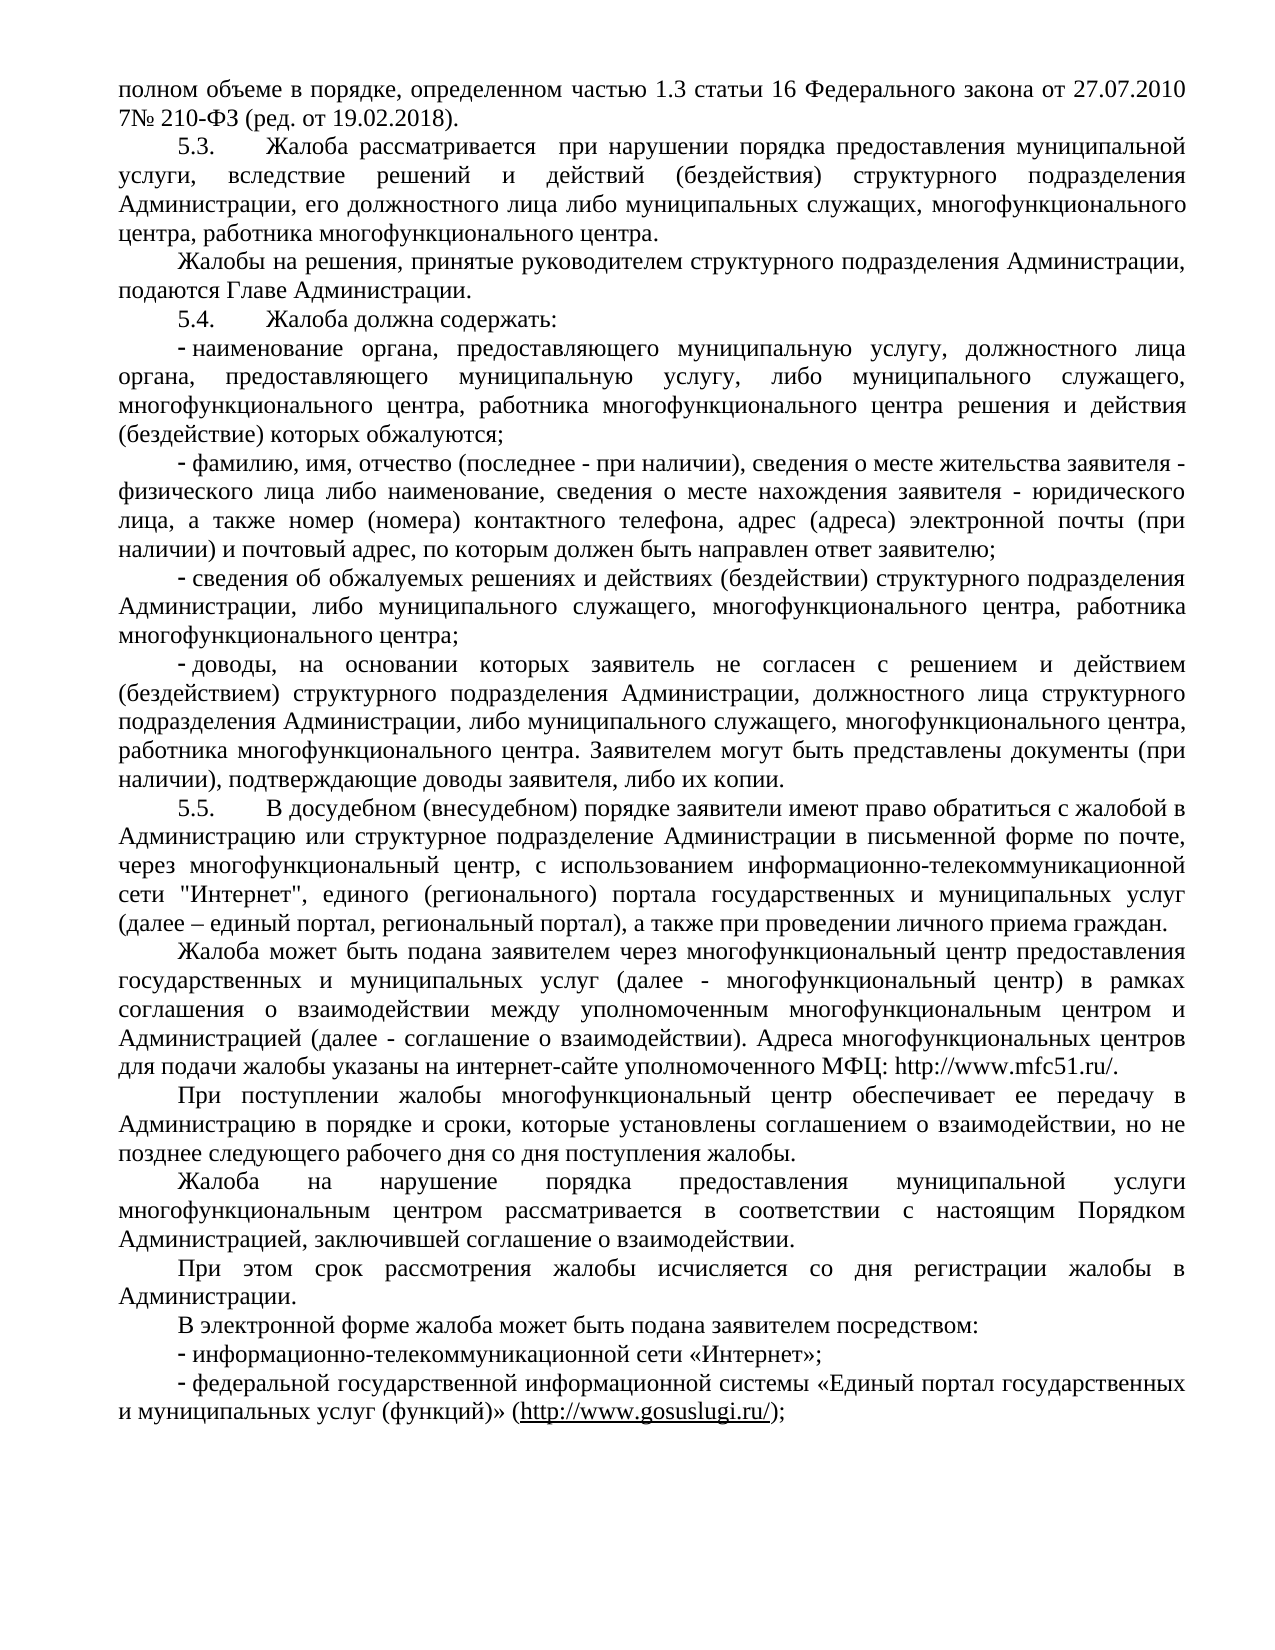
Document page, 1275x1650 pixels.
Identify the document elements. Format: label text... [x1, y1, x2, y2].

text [118, 74, 1186, 131]
text 5.4. Жалоба должна содержать: [118, 304, 1186, 333]
list информационно-телекоммуникационной сети «Интернет»; [118, 1339, 1186, 1368]
list сведения об обжалуемых решениях и действиях (бездействии) структурного подразделения Администрации, либо муниципального служащего, многофункционального центра, работника многофункционального центра; [118, 563, 1186, 649]
text Жалоба на нарушение порядка предоставления муниципальной услуги многофункциональным центром рассматривается в соответствии с настоящим Порядком Администрацией, заключившей соглашение о взаимодействии. [118, 1166, 1186, 1253]
text Жалоба может быть подана заявителем через многофункциональный центр предоставления государственных и муниципальных услуг (далее - многофункциональный центр) в рамках соглашения о взаимодействии между уполномоченным многофункциональным центром и Администрацией (далее - соглашение о взаимодействии). Адреса многофункциональных центров для подачи жалобы указаны на интернет-сайте уполномоченного МФЦ: http://www.mfc51.ru/. [118, 936, 1186, 1080]
text При поступлении жалобы многофункциональный центр обеспечивает ее передачу в Администрацию в порядке и сроки, которые установлены соглашением о взаимодействии, но не позднее следующего рабочего дня со дня поступления жалобы. [118, 1080, 1186, 1166]
list федеральной государственной информационной системы «Единый портал государственных и муниципальных услуг (функций)» (http://www.gosuslugi.ru/); [118, 1368, 1186, 1425]
list фамилию, имя, отчество (последнее - при наличии), сведения о месте жительства заявителя - физического лица либо наименование, сведения о месте нахождения заявителя - юридического лица, а также номер (номера) контактного телефона, адрес (адреса) электронной почты (при наличии) и почтовый адрес, по которым должен быть направлен ответ заявителю; [118, 448, 1186, 563]
text При этом срок рассмотрения жалобы исчисляется со дня регистрации жалобы в Администрации. [118, 1253, 1186, 1310]
text 5.3. Жалоба рассматривается при нарушении порядка предоставления муниципальной услуги, вследствие решений и действий (бездействия) структурного подразделения Администрации, его должностного лица либо муниципальных служащих, многофункционального центра, работника многофункционального центра. [118, 131, 1186, 246]
list доводы, на основании которых заявитель не согласен с решением и действием (бездействием) структурного подразделения Администрации, должностного лица структурного подразделения Администрации, либо муниципального служащего, многофункционального центра, работника многофункционального центра. Заявителем могут быть представлены документы (при наличии), подтверждающие доводы заявителя, либо их копии. [118, 649, 1186, 793]
text В электронной форме жалоба может быть подана заявителем посредством: [118, 1310, 1186, 1339]
list наименование органа, предоставляющего муниципальную услугу, должностного лица органа, предоставляющего муниципальную услугу, либо муниципального служащего, многофункционального центра, работника многофункционального центра решения и действия (бездействие) которых обжалуются; [118, 333, 1186, 448]
text Жалобы на решения, принятые руководителем структурного подразделения Администрации, подаются Главе Администрации. [118, 246, 1186, 304]
text 5.5. В досудебном (внесудебном) порядке заявители имеют право обратиться с жалобой в Администрацию или структурное подразделение Администрации в письменной форме по почте, через многофункциональный центр, с использованием информационно-телекоммуникационной сети "Интернет", единого (регионального) портала государственных и муниципальных услуг (далее – единый портал, региональный портал), а также при проведении личного приема граждан. [118, 793, 1186, 936]
